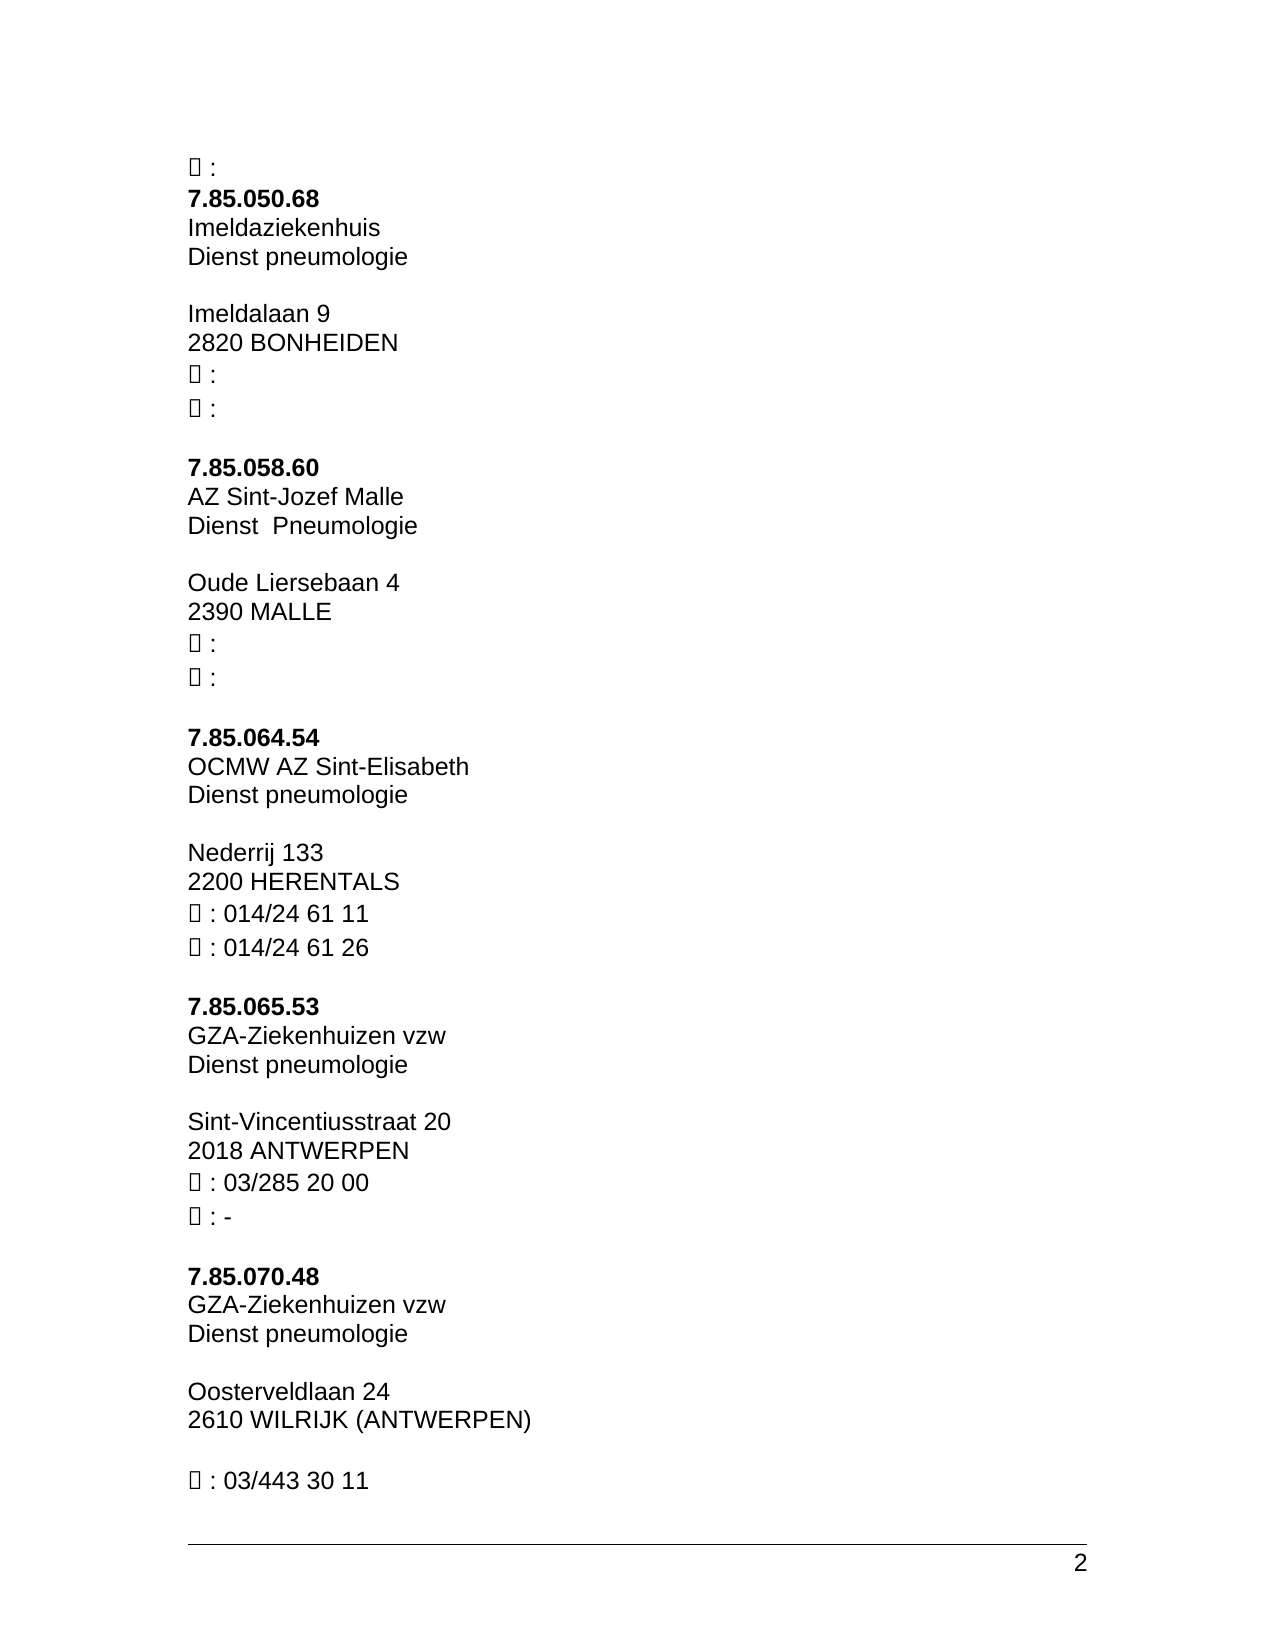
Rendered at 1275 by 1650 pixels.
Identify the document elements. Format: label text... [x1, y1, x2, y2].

text 7.85.064.54 [187, 723, 1087, 752]
text AZ Sint-Jozef Malle [187, 482, 1087, 511]
text  : [187, 150, 1087, 184]
text 7.85.070.48 [187, 1262, 1087, 1290]
text  : [187, 391, 1087, 425]
text  : [187, 660, 1087, 694]
text Dienst pneumologie [187, 1050, 1087, 1078]
text Oosterveldlaan 24 [187, 1377, 1087, 1405]
text 7.85.058.60 [187, 453, 1087, 482]
text GZA-Ziekenhuizen vzw [187, 1290, 1087, 1319]
text 2390 MALLE [187, 597, 1087, 626]
text Imeldalaan 9 [187, 299, 1087, 328]
text 7.85.050.68 [187, 184, 1087, 213]
text Imeldaziekenhuis [187, 213, 1087, 242]
text 2200 HERENTALS [187, 867, 1087, 895]
text  : 03/443 30 11 [187, 1463, 1087, 1497]
text Dienst Pneumologie [187, 511, 1087, 540]
text 2018 ANTWERPEN [187, 1136, 1087, 1165]
text  : 03/285 20 00 [187, 1165, 1087, 1199]
text  : [187, 626, 1087, 660]
text Dienst pneumologie [187, 242, 1087, 270]
text  : 014/24 61 26 [187, 929, 1087, 963]
text Sint-Vincentiusstraat 20 [187, 1107, 1087, 1136]
text Dienst pneumologie [187, 1319, 1087, 1348]
text Nederrij 133 [187, 838, 1087, 867]
text GZA-Ziekenhuizen vzw [187, 1021, 1087, 1050]
text 7.85.065.53 [187, 992, 1087, 1021]
text 2820 BONHEIDEN [187, 328, 1087, 357]
text  : [187, 357, 1087, 391]
text 2610 WILRIJK (ANTWERPEN) [187, 1405, 1087, 1434]
text Oude Liersebaan 4 [187, 568, 1087, 597]
text  : - [187, 1199, 1087, 1233]
text OCMW AZ Sint-Elisabeth [187, 752, 1087, 780]
text Dienst pneumologie [187, 780, 1087, 809]
text  : 014/24 61 11 [187, 895, 1087, 929]
